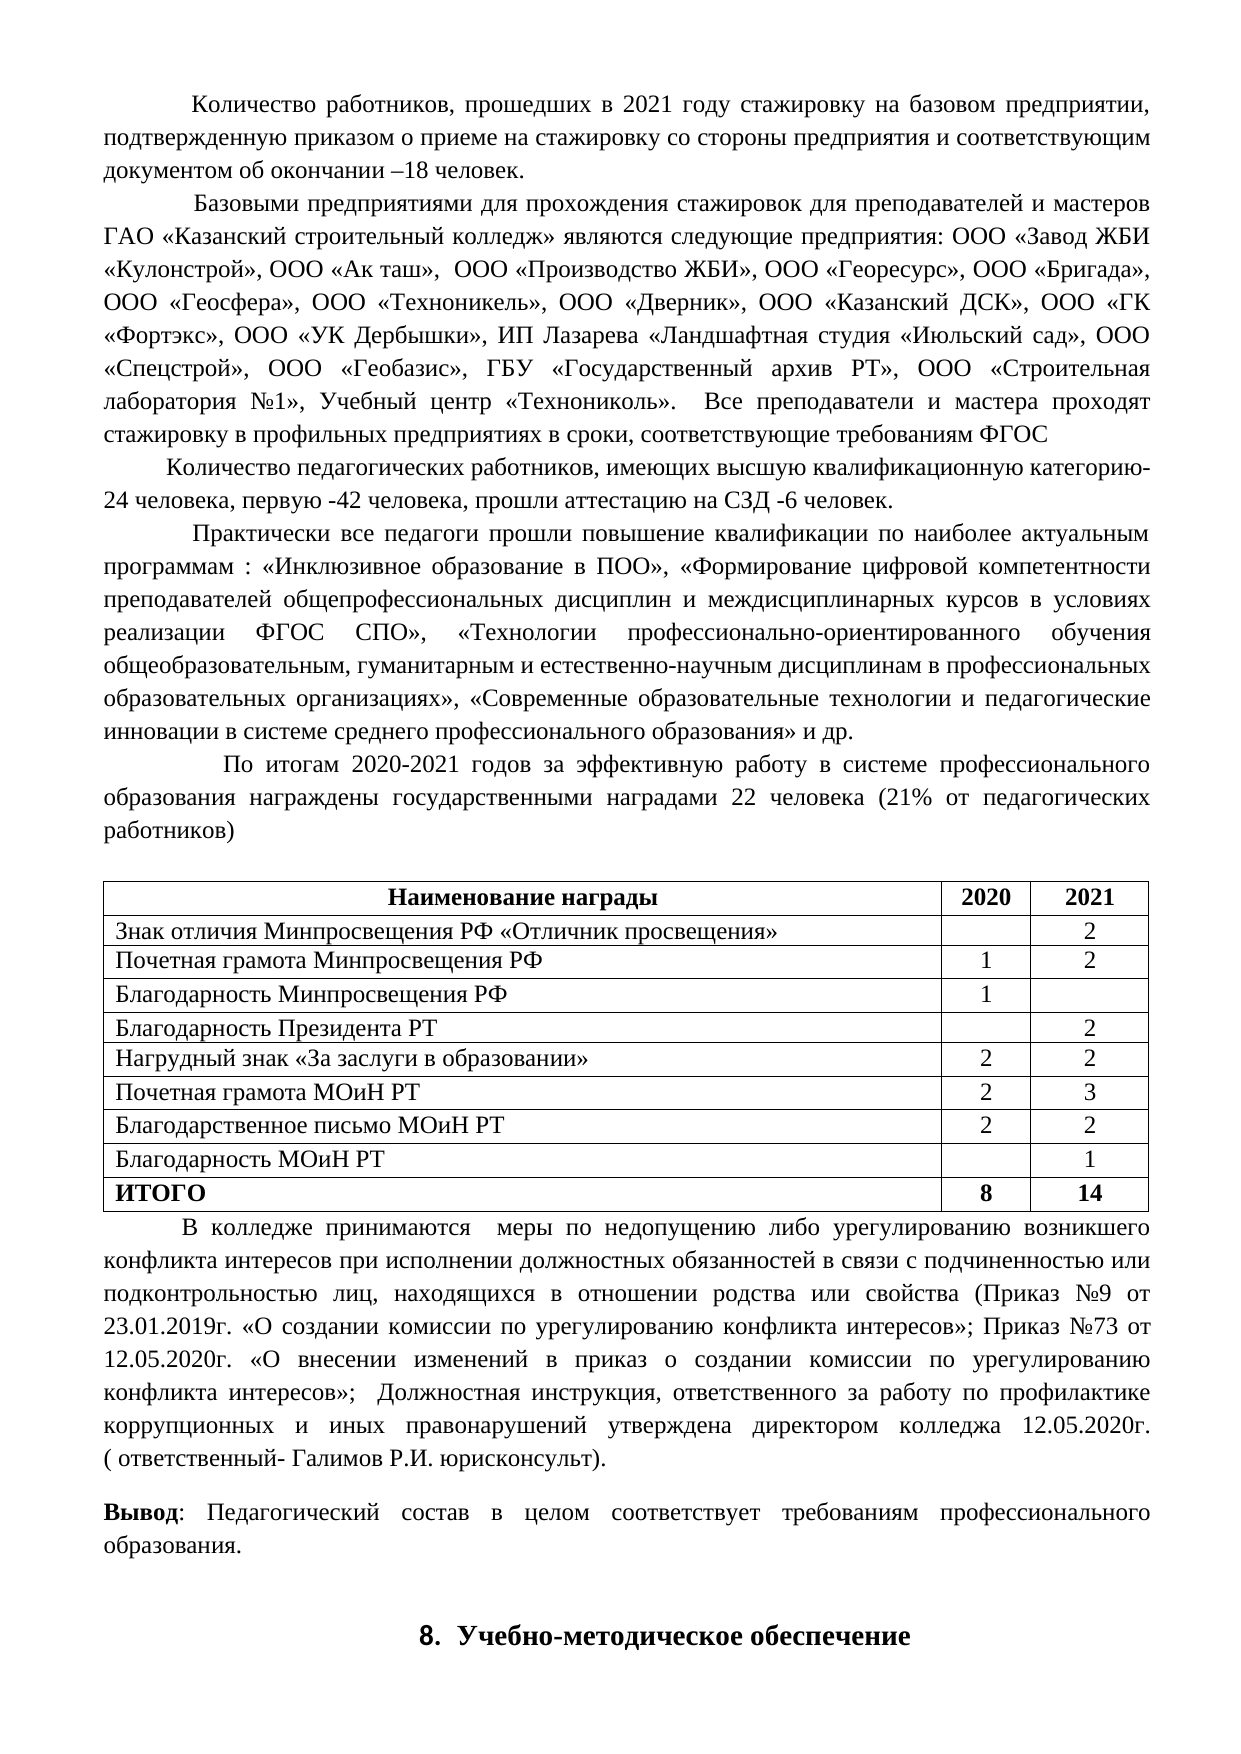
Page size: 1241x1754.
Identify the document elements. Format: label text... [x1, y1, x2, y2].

table_cell 2 [942, 1043, 1030, 1076]
table_cell 2 [942, 1110, 1030, 1143]
table_cell 2 [1031, 916, 1148, 944]
table_cell [942, 1013, 1030, 1042]
table_cell 8 [942, 1178, 1030, 1211]
table_cell [942, 916, 1030, 944]
text Количество педагогических работников, имеющих высшую квалификационную категорию- 24 человека, первую -42 человека, прошли аттестацию на СЗД -6 человек. [103, 452, 1152, 514]
table_cell 1 [942, 946, 1030, 978]
text Базовыми предприятиями для прохождения стажировок для преподавателей и мастеров ГАО «Казанский строительный колледж» являются следующие предприятия: ООО «Завод ЖБИ «Кулонстрой», ООО «Ак таш», ООО «Производство ЖБИ», ООО «Георесурс», ООО «Бригада», ООО «Геосфера», ООО «Техноникель», ООО «Дверник», ООО «Казанский ДСК», ООО «ГК «Фортэкс», ООО «УК Дербышки», ИП Лазарева «Ландшафтная студия «Июльский сад», ООО «Спецстрой», ООО «Геобазис», ГБУ «Государственный архив РТ», ООО «Строительная лаборатория №1», Учебный центр «Технониколь». Все преподаватели и мастера проходят стажировку в профильных предприятиях в сроки, соответствующие требованиям ФГОС [103, 188, 1152, 448]
list Учебно-методическое обеспечение [178, 1617, 1152, 1653]
text По итогам 2020-2021 годов за эффективную работу в системе профессионального образования награждены государственными наградами 22 человека (21% от педагогических работников) [103, 749, 1152, 844]
table_header 2021 [1031, 882, 1148, 915]
table_cell 3 [1031, 1077, 1148, 1109]
table_cell 1 [942, 979, 1030, 1012]
text Вывод: Педагогический состав в целом соответствует требованиям профессионального образования. [103, 1497, 1152, 1558]
table_cell ИТОГО [104, 1178, 941, 1211]
table_cell Благодарность Минпросвещения РФ [104, 979, 941, 1012]
table_cell Знак отличия Минпросвещения РФ «Отличник просвещения» [104, 916, 941, 944]
text Количество работников, прошедших в 2021 году стажировку на базовом предприятии, подтвержденную приказом о приеме на стажировку со стороны предприятия и соответствующим документом об окончании –18 человек. [103, 89, 1152, 183]
table_cell Нагрудный знак «За заслуги в образовании» [104, 1043, 941, 1076]
table_cell 2 [1031, 946, 1148, 978]
table_cell Благодарность МОиН РТ [104, 1144, 941, 1177]
table_cell 14 [1031, 1178, 1148, 1211]
text В колледже принимаются меры по недопущению либо урегулированию возникшего конфликта интересов при исполнении должностных обязанностей в связи с подчиненностью или подконтрольностью лиц, находящихся в отношении родства или свойства (Приказ №9 от 23.01.2019г. «О создании комиссии по урегулированию конфликта интересов»; Приказ №73 от 12.05.2020г. «О внесении изменений в приказ о создании комиссии по урегулированию конфликта интересов»; Должностная инструкция, ответственного за работу по профилактике коррупционных и иных правонарушений утверждена директором колледжа 12.05.2020г. ( ответственный- Галимов Р.И. юрисконсульт). [103, 1212, 1152, 1472]
table_cell 2 [1031, 1043, 1148, 1076]
table_cell 2 [1031, 1110, 1148, 1143]
table_cell Почетная грамота МОиН РТ [104, 1077, 941, 1109]
table_header Наименование награды [104, 882, 941, 915]
table_cell Почетная грамота Минпросвещения РФ [104, 946, 941, 978]
table_cell [1031, 979, 1148, 1012]
table_cell Благодарность Президента РТ [104, 1013, 941, 1042]
table_cell [942, 1144, 1030, 1177]
text Практически все педагоги прошли повышение квалификации по наиболее актуальным программам : «Инклюзивное образование в ПОО», «Формирование цифровой компетентности преподавателей общепрофессиональных дисциплин и междисциплинарных курсов в условиях реализации ФГОС СПО», «Технологии профессионально-ориентированного обучения общеобразовательным, гуманитарным и естественно-научным дисциплинам в профессиональных образовательных организациях», «Современные образовательные технологии и педагогические инновации в системе среднего профессионального образования» и др. [103, 518, 1152, 745]
table_header 2020 [942, 882, 1030, 915]
table_cell 2 [1031, 1013, 1148, 1042]
table_cell Благодарственное письмо МОиН РТ [104, 1110, 941, 1143]
table_cell 2 [942, 1077, 1030, 1109]
table_cell 1 [1031, 1144, 1148, 1177]
